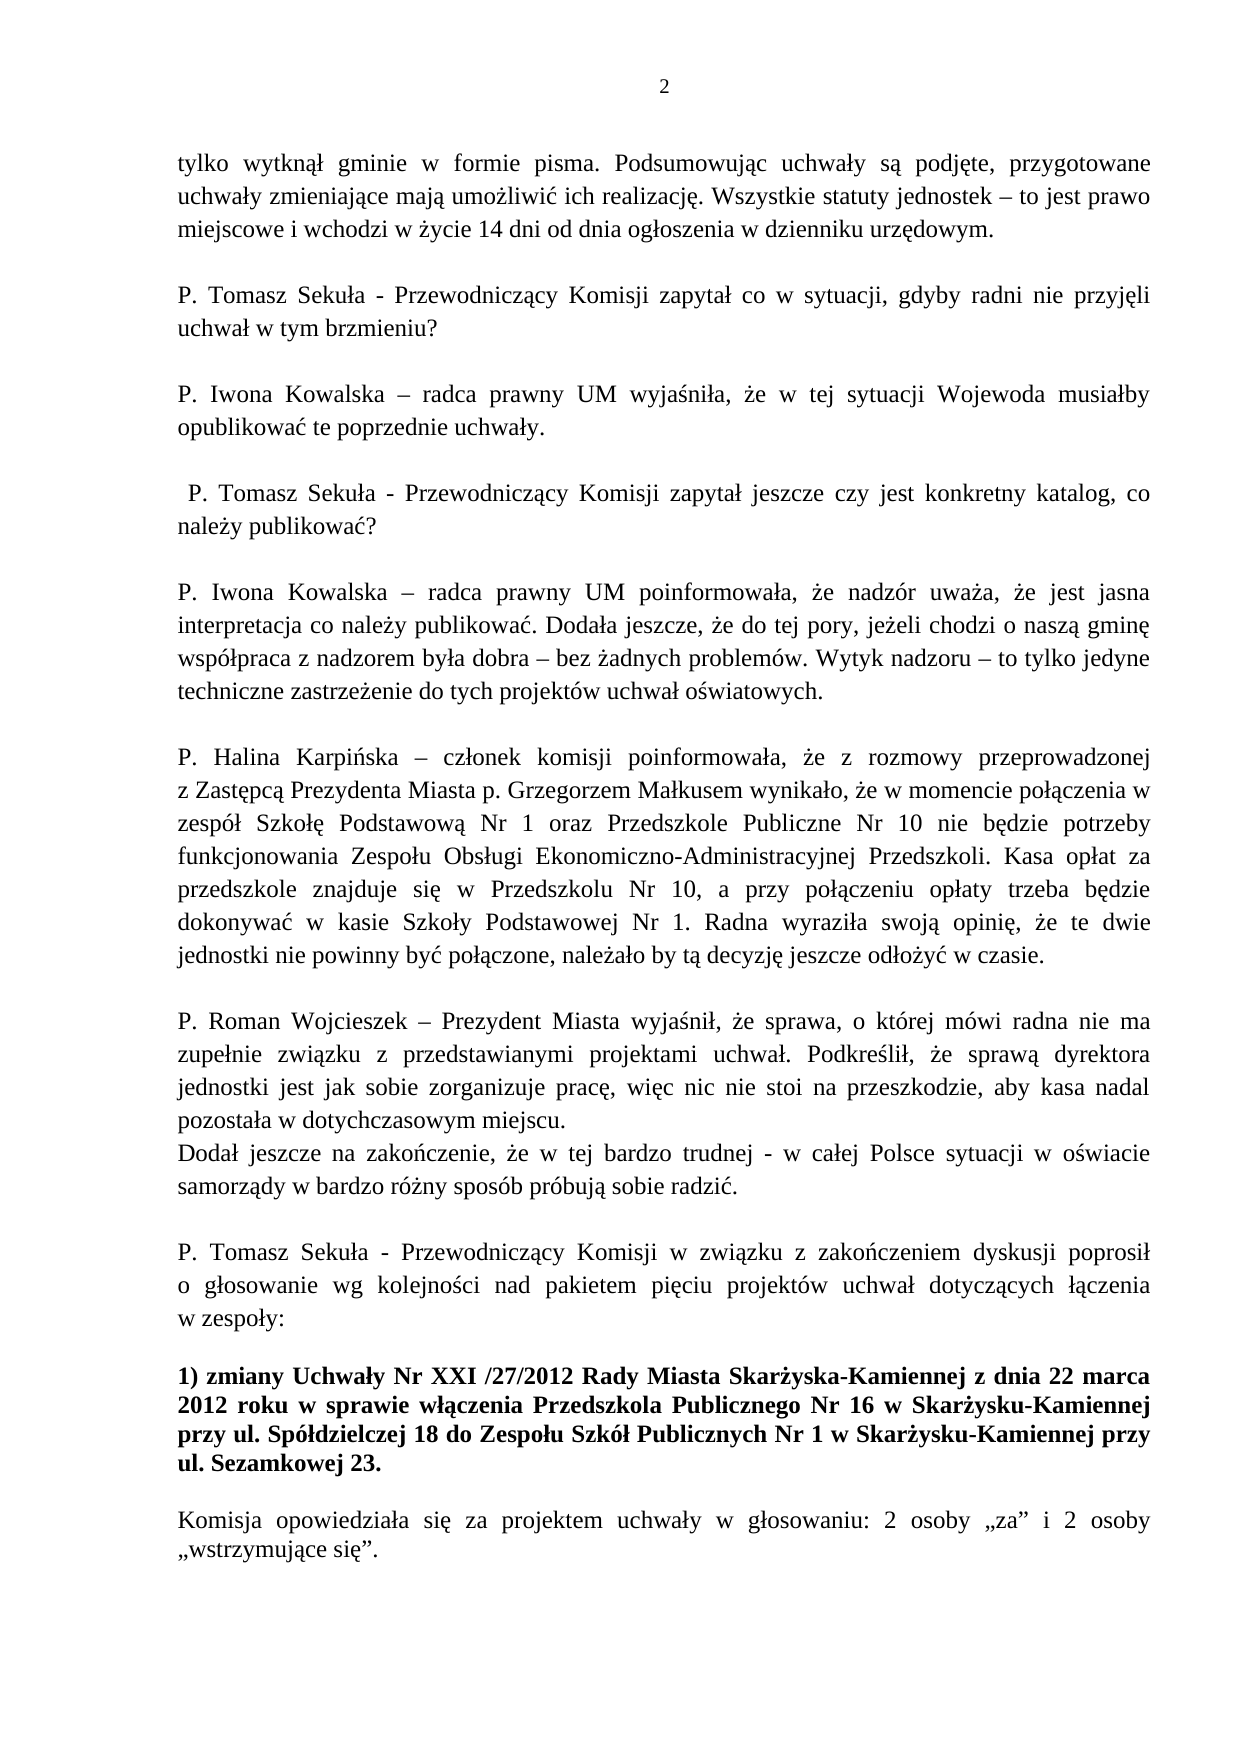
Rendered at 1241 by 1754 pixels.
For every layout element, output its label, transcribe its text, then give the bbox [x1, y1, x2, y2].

text P. Tomasz Sekuła - Przewodniczący Komisji zapytał jeszcze czy jest konkretny katalog, co należy publikować? [177, 478, 1152, 540]
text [177, 148, 1152, 242]
text P. Tomasz Sekuła - Przewodniczący Komisji zapytał co w sytuacji, gdyby radni nie przyjęli uchwał w tym brzmieniu? [177, 280, 1152, 342]
text 1) zmiany Uchwały Nr XXI /27/2012 Rady Miasta Skarżyska-Kamiennej z dnia 22 marca 2012 roku w sprawie włączenia Przedszkola Publicznego Nr 16 w Skarżysku-Kamiennej przy ul. Spółdzielczej 18 do Zespołu Szkół Publicznych Nr 1 w Skarżysku-Kamiennej przy ul. Sezamkowej 23. [177, 1361, 1152, 1476]
text P. Iwona Kowalska – radca prawny UM wyjaśniła, że w tej sytuacji Wojewoda musiałby opublikować te poprzednie uchwały. [177, 379, 1152, 441]
text Dodał jeszcze na zakończenie, że w tej bardzo trudnej - w całej Polsce sytuacji w oświacie samorządy w bardzo różny sposób próbują sobie radzić. [177, 1138, 1152, 1200]
text P. Iwona Kowalska – radca prawny UM poinformowała, że nadzór uważa, że jest jasna interpretacja co należy publikować. Dodała jeszcze, że do tej pory, jeżeli chodzi o naszą gminę współpraca z nadzorem była dobra – bez żadnych problemów. Wytyk nadzoru – to tylko jedyne techniczne zastrzeżenie do tych projektów uchwał oświatowych. [177, 577, 1152, 705]
text P. Roman Wojcieszek – Prezydent Miasta wyjaśnił, że sprawa, o której mówi radna nie ma zupełnie związku z przedstawianymi projektami uchwał. Podkreślił, że sprawą dyrektora jednostki jest jak sobie zorganizuje pracę, więc nic nie stoi na przeszkodzie, aby kasa nadal pozostała w dotychczasowym miejscu. [177, 1006, 1152, 1134]
text P. Halina Karpińska – członek komisji poinformowała, że z rozmowy przeprowadzonej z Zastępcą Prezydenta Miasta p. Grzegorzem Małkusem wynikało, że w momencie połączenia w zespół Szkołę Podstawową Nr 1 oraz Przedszkole Publiczne Nr 10 nie będzie potrzeby funkcjonowania Zespołu Obsługi Ekonomiczno-Administracyjnej Przedszkoli. Kasa opłat za przedszkole znajduje się w Przedszkolu Nr 10, a przy połączeniu opłaty trzeba będzie dokonywać w kasie Szkoły Podstawowej Nr 1. Radna wyraziła swoją opinię, że te dwie jednostki nie powinny być połączone, należało by tą decyzję jeszcze odłożyć w czasie. [177, 742, 1152, 969]
text P. Tomasz Sekuła - Przewodniczący Komisji w związku z zakończeniem dyskusji poprosił o głosowanie wg kolejności nad pakietem pięciu projektów uchwał dotyczących łączenia w zespoły: [177, 1237, 1152, 1332]
text Komisja opowiedziała się za projektem uchwały w głosowaniu: 2 osoby „za” i 2 osoby „wstrzymujące się”. [177, 1505, 1152, 1563]
